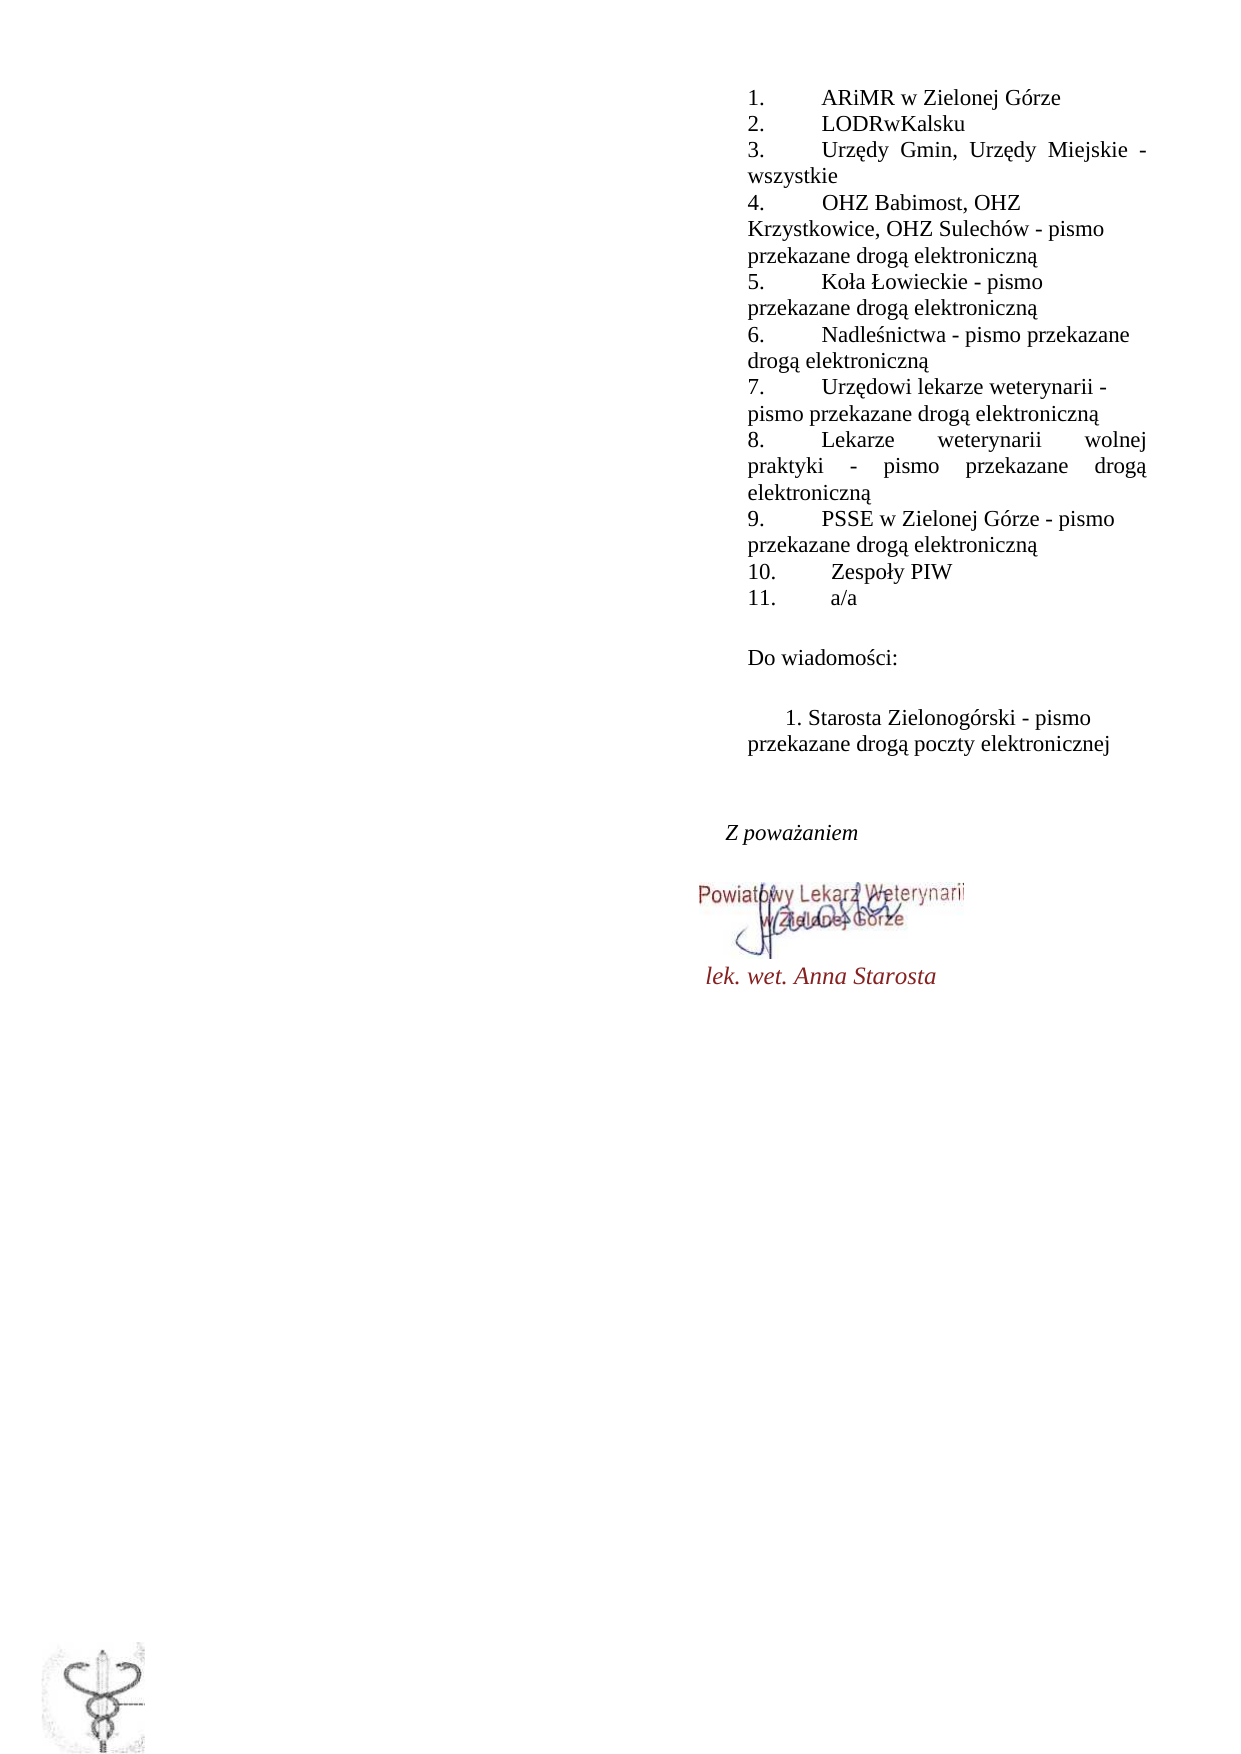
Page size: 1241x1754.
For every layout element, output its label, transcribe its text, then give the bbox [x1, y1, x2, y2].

list Lekarze weterynarii wolnej praktyki - pismo przekazane drogą elektroniczną [747, 426, 1147, 505]
list Nadleśnictwa - pismo przekazane drogą elektroniczną [747, 321, 1147, 373]
list OHZ Babimost, OHZ Krzystkowice, OHZ Sulechów - pismo przekazane drogą elektroniczną [747, 189, 1147, 268]
list LODRwKalsku [747, 110, 1147, 136]
list Zespoły PIW [747, 558, 1147, 584]
text 1. Starosta Zielonogórski - pismo przekazane drogą poczty elektronicznej [747, 704, 1147, 756]
text Do wiadomości: [747, 644, 1147, 670]
list ARiMR w Zielonej Górze [747, 83, 1147, 110]
text lek. wet. Anna Starosta [705, 961, 961, 989]
picture [699, 882, 964, 959]
list Koła Łowieckie - pismo przekazane drogą elektroniczną [747, 268, 1147, 321]
list Urzędowi lekarze weterynarii - pismo przekazane drogą elektroniczną [747, 373, 1147, 426]
text Z poważaniem [725, 819, 866, 845]
list a/a [747, 584, 1147, 611]
list Urzędy Gmin, Urzędy Miejskie - wszystkie [747, 136, 1147, 189]
picture [41, 1642, 145, 1754]
list PSSE w Zielonej Górze - pismo przekazane drogą elektroniczną [747, 505, 1147, 558]
